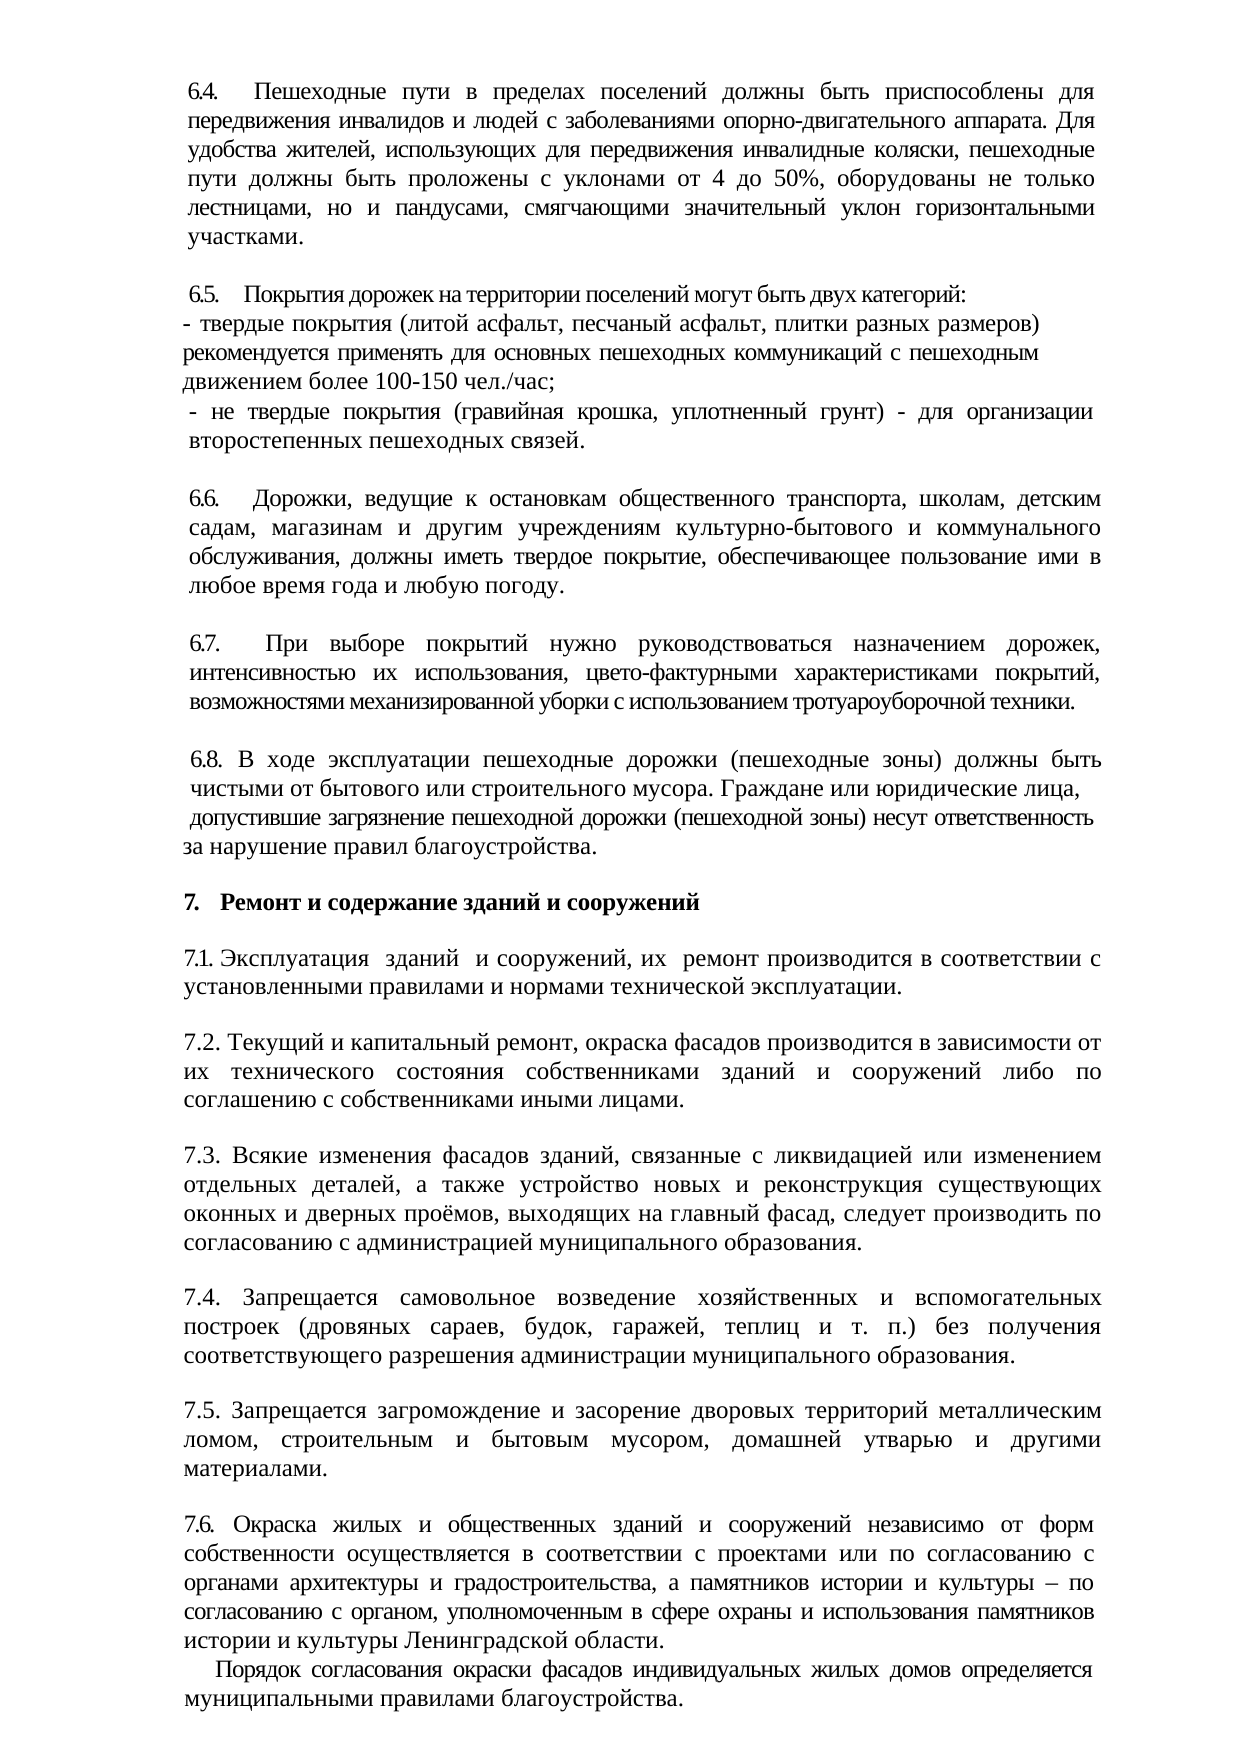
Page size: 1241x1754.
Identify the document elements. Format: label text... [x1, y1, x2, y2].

text 7.1. Эксплуатация зданий и сооружений, их ремонт производится в соответствии с установленными правилами и нормами технической эксплуатации. [183, 943, 1102, 1000]
text допустившие загрязнение пешеходной дорожки (пешеходной зоны) несут ответственность за нарушение правил благоустройства. [182, 802, 1094, 860]
text - не твердые покрытия (гравийная крошка, уплотненный грунт) - для организации второстепенных пешеходных связей. [189, 396, 1094, 454]
text 7.5. Запрещается загромождение и засорение дворовых территорий металлическим ломом, строительным и бытовым мусором, домашней утварью и другими материалами. [183, 1396, 1102, 1482]
text 6.5. Покрытия дорожек на территории поселений могут быть двух категорий: [188, 280, 1102, 309]
text 6.6. Дорожки, ведущие к остановкам общественного транспорта, школам, детским садам, магазинам и другим учреждениям культурно-бытового и коммунального обслуживания, должны иметь твердое покрытие, обеспечивающее пользование ими в любое время года и любую погоду. [189, 483, 1102, 599]
text - твердые покрытия (литой асфальт, песчаный асфальт, плитки разных размеров) рекомендуется применять для основных пешеходных коммуникаций с пешеходным движением более 100-150 чел./час; [182, 309, 1040, 396]
text 6.8. В ходе эксплуатации пешеходные дорожки (пешеходные зоны) должны быть чистыми от бытового или строительного мусора. Граждане или юридические лица, [190, 744, 1102, 802]
text 7.6. Окраска жилых и общественных зданий и сооружений независимо от форм собственности осуществляется в соответствии с проектами или по согласованию с органами архитектуры и градостроительства, а памятников истории и культуры – по согласованию с органом, уполномоченным в сфере охраны и использования памятников истории и культуры Ленинградской области. [184, 1510, 1095, 1654]
text 6.7. При выборе покрытий нужно руководствоваться назначением дорожек, интенсивностью их использования, цвето-фактурными характеристиками покрытий, возможностями механизированной уборки с использованием тротуароуборочной техники. [189, 628, 1101, 715]
text 7.4. Запрещается самовольное возведение хозяйственных и вспомогательных построек (дровяных сараев, будок, гаражей, теплиц и т. п.) без получения соответствующего разрешения администрации муниципального образования. [183, 1282, 1102, 1368]
text 7. Ремонт и содержание зданий и сооружений [183, 887, 1102, 916]
text 6.4. Пешеходные пути в пределах поселений должны быть приспособлены для передвижения инвалидов и людей с заболеваниями опорно-двигательного аппарата. Для удобства жителей, использующих для передвижения инвалидные коляски, пешеходные пути должны быть проложены с уклонами от 4 до 50%, оборудованы не только лестницами, но и пандусами, смягчающими значительный уклон горизонтальными участками. [187, 76, 1095, 250]
text 7.2. Текущий и капитальный ремонт, окраска фасадов производится в зависимости от их технического состояния собственниками зданий и сооружений либо по соглашению с собственниками иными лицами. [183, 1027, 1102, 1113]
text 7.3. Всякие изменения фасадов зданий, связанные с ликвидацией или изменением отдельных деталей, а также устройство новых и реконструкция существующих оконных и дверных проёмов, выходящих на главный фасад, следует производить по согласованию с администрацией муниципального образования. [183, 1140, 1102, 1255]
text Порядок согласования окраски фасадов индивидуальных жилых домов определяется муниципальными правилами благоустройства. [184, 1654, 1093, 1712]
